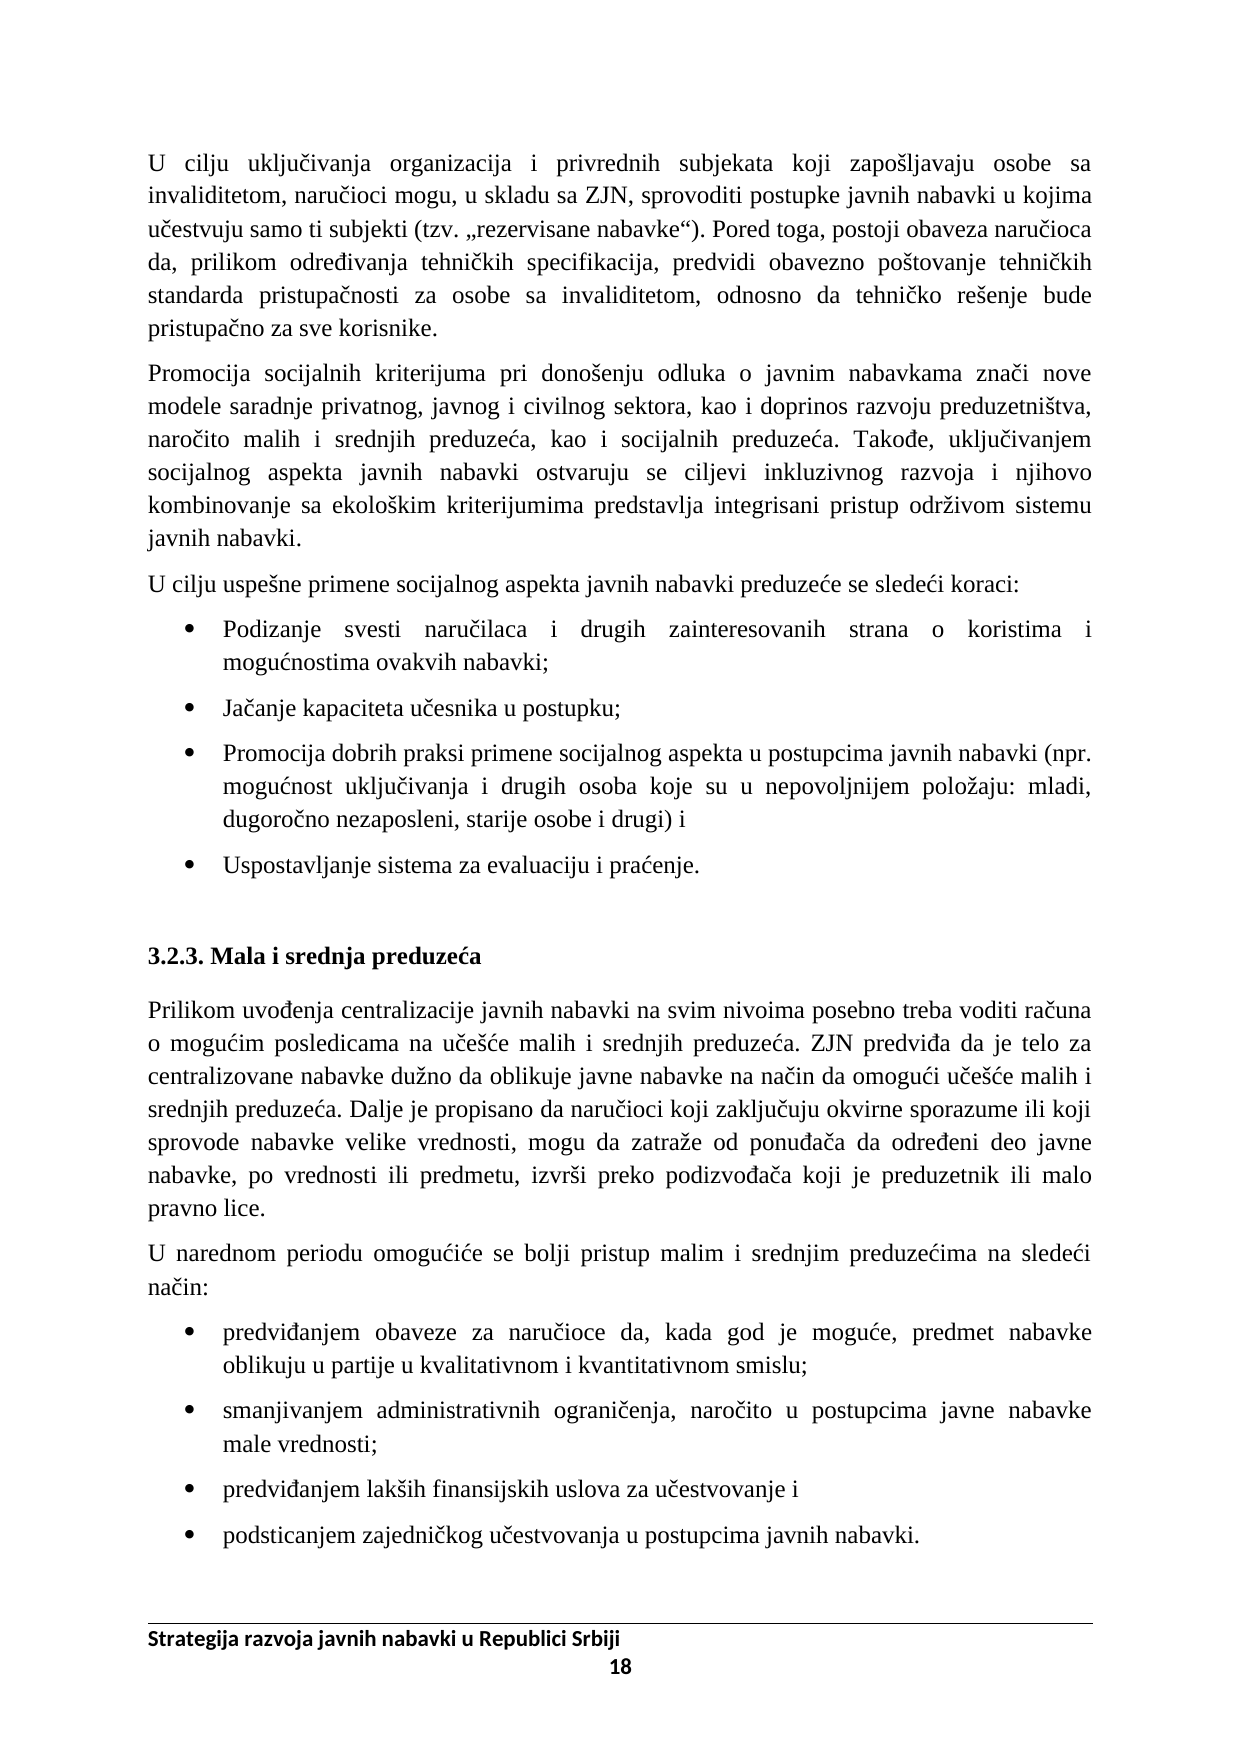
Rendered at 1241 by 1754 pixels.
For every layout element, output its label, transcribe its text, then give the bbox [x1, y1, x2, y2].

list Jačanje kapaciteta učesnika u postupku; [185, 693, 1093, 722]
text U narednom periodu omogućiće se bolji pristup malim i srednjim preduzećima na sledeći način: [148, 1238, 1093, 1300]
list podsticanjem zajedničkog učestvovanja u postupcima javnih nabavki. [185, 1520, 1093, 1548]
text 3.2.3. Mala i srednja preduzeća [148, 941, 1093, 970]
list Podizanje svesti naručilaca i drugih zainteresovanih strana o koristima i mogućnostima ovakvih nabavki; [185, 614, 1093, 676]
list smanjivanjem administrativnih ograničenja, naročito u postupcima javne nabavke male vrednosti; [185, 1396, 1093, 1457]
text U cilju uključivanja organizacija i privrednih subjekata koji zapošljavaju osobe sa invaliditetom, naručioci mogu, u skladu sa ZJN, sprovoditi postupke javnih nabavki u kojima učestvuju samo ti subjekti (tzv. „rezervisane nabavke“). Pored toga, postoji obaveza naručioca da, prilikom određivanja tehničkih specifikacija, predvidi obavezno poštovanje tehničkih standarda pristupačnosti za osobe sa invaliditetom, odnosno da tehničko rešenje bude pristupačno za sve korisnike. [148, 148, 1093, 341]
list predviđanjem lakših finansijskih uslova za učestvovanje i [185, 1474, 1093, 1503]
list predviđanjem obaveze za naručioce da, kada god je moguće, predmet nabavke oblikuju u partije u kvalitativnom i kvantitativnom smislu; [185, 1317, 1093, 1379]
text U cilju uspešne primene socijalnog aspekta javnih nabavki preduzeće se sledeći koraci: [148, 569, 1093, 598]
list Uspostavljanje sistema za evaluaciju i praćenje. [185, 850, 1093, 879]
list Promocija dobrih praksi primene socijalnog aspekta u postupcima javnih nabavki (npr. mogućnost uključivanja i drugih osoba koje su u nepovoljnijem položaju: mladi, dugoročno nezaposleni, starije osobe i drugi) i [185, 738, 1093, 833]
text Promocija socijalnih kriterijuma pri donošenju odluka o javnim nabavkama znači nove modele saradnje privatnog, javnog i civilnog sektora, kao i doprinos razvoju preduzetništva, naročito malih i srednjih preduzeća, kao i socijalnih preduzeća. Takođe, uključivanjem socijalnog aspekta javnih nabavki ostvaruju se ciljevi inkluzivnog razvoja i njihovo kombinovanje sa ekološkim kriterijumima predstavlja integrisani pristup održivom sistemu javnih nabavki. [148, 358, 1093, 552]
text Prilikom uvođenja centralizacije javnih nabavki na svim nivoima posebno treba voditi računa o mogućim posledicama na učešće malih i srednjih preduzeća. ZJN predviđa da je telo za centralizovane nabavke dužno da oblikuje javne nabavke na način da omogući učešće malih i srednjih preduzeća. Dalje je propisano da naručioci koji zaključuju okvirne sporazume ili koji sprovode nabavke velike vrednosti, mogu da zatraže od ponuđača da određeni deo javne nabavke, po vrednosti ili predmetu, izvrši preko podizvođača koji je preduzetnik ili malo pravno lice. [148, 995, 1093, 1222]
